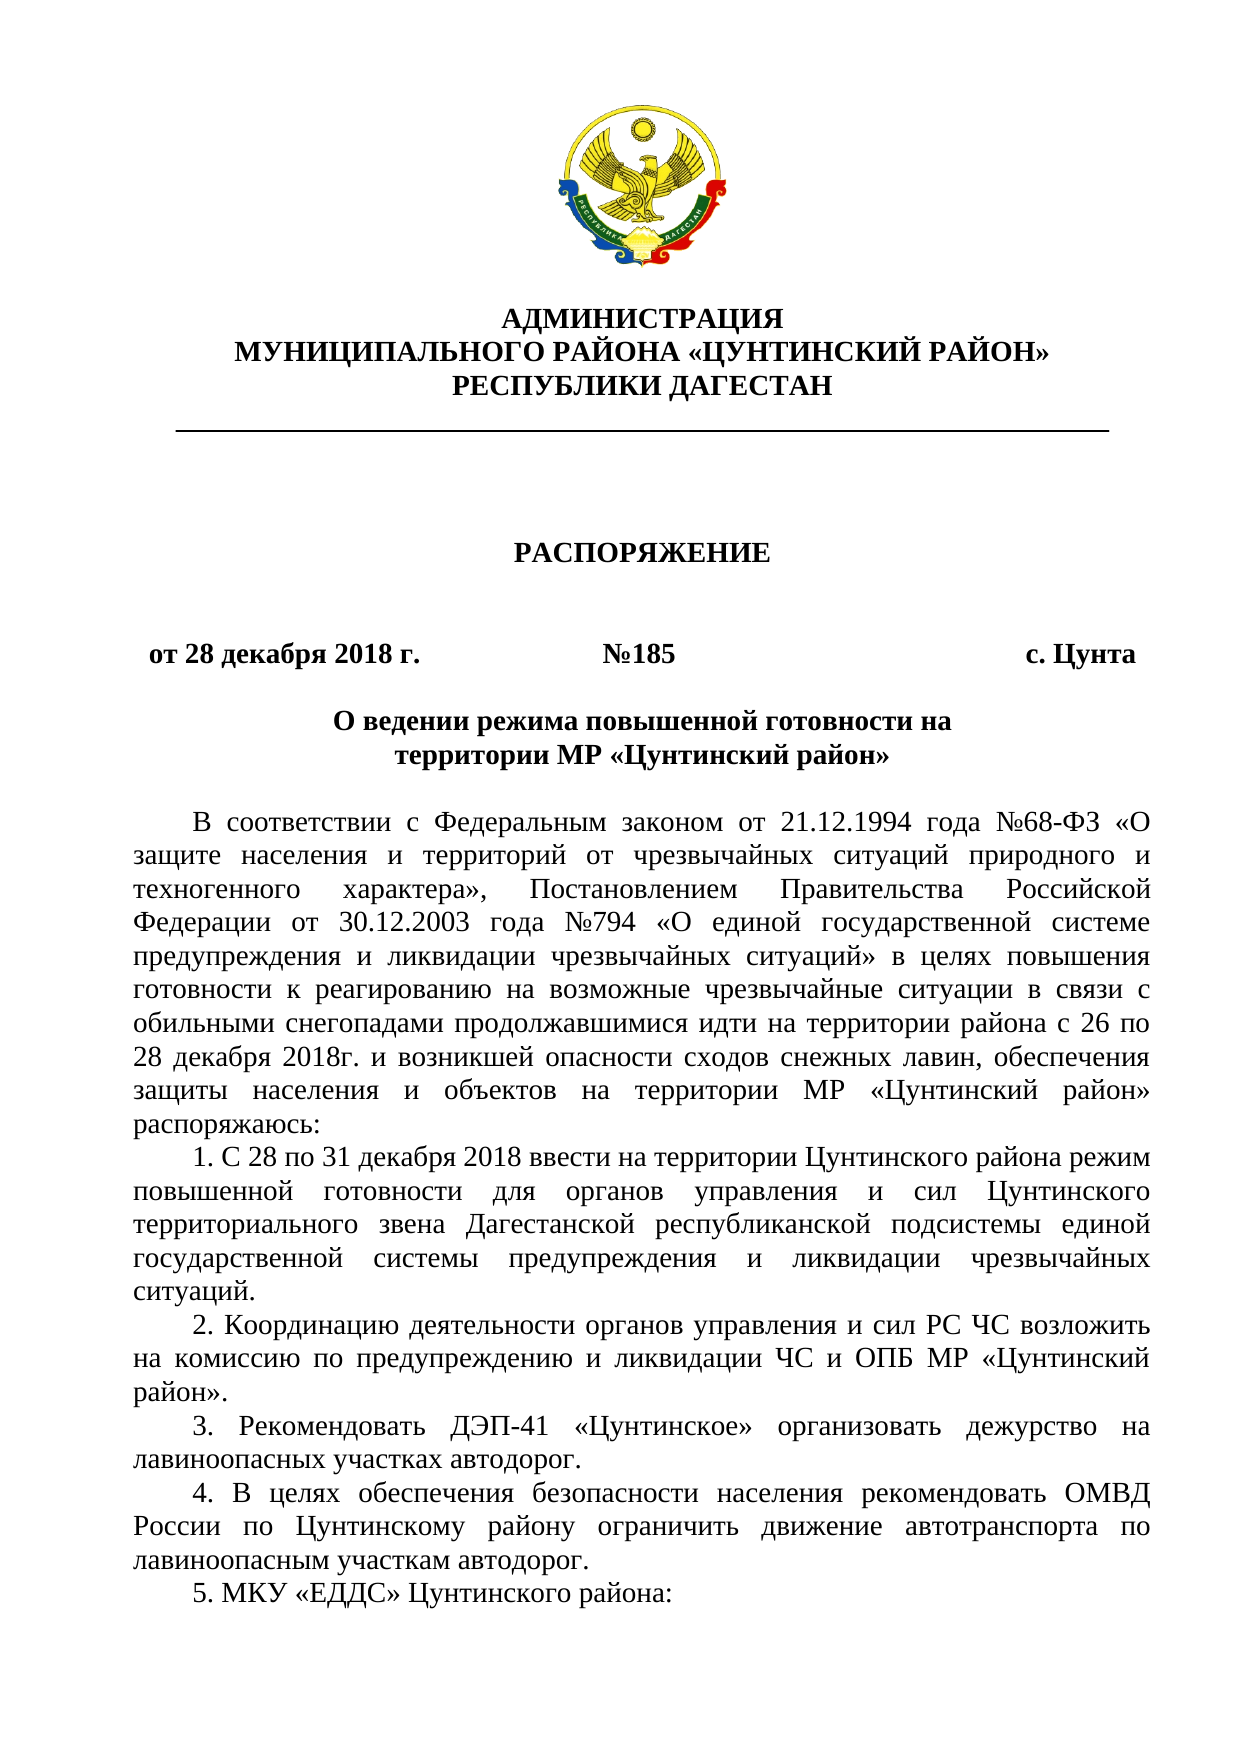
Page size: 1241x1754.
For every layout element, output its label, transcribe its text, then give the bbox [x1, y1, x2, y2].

text 5. МКУ «ЕДДС» Цунтинского района: [133, 1575, 1152, 1609]
text РАСПОРЯЖЕНИЕ [133, 536, 1152, 569]
text МУНИЦИПАЛЬНОГО РАЙОНА «ЦУНТИНСКИЙ РАЙОН» [133, 334, 1152, 368]
text ________________________________________________________________ [133, 401, 1152, 435]
text В соответствии с Федеральным законом от 21.12.1994 года №68-ФЗ «О защите населения и территорий от чрезвычайных ситуаций природного и техногенного характера», Постановлением Правительства Российской Федерации от 30.12.2003 года №794 «О единой государственной системе предупреждения и ликвидации чрезвычайных ситуаций» в целях повышения готовности к реагированию на возможные чрезвычайные ситуации в связи с обильными снегопадами продолжавшимися идти на территории района с 26 по 28 декабря 2018г. и возникшей опасности сходов снежных лавин, обеспечения защиты населения и объектов на территории МР «Цунтинский район» распоряжаюсь: [133, 804, 1152, 1139]
text от 28 декабря 2018 г. №185 с. Цунта [133, 636, 1152, 670]
text О ведении режима повышенной готовности на [133, 703, 1152, 737]
text 1. С 28 по 31 декабря 2018 ввести на территории Цунтинского района режим повышенной готовности для органов управления и сил Цунтинского территориального звена Дагестанской республиканской подсистемы единой государственной системы предупреждения и ликвидации чрезвычайных ситуаций. [133, 1139, 1152, 1307]
text 2. Координацию деятельности органов управления и сил РС ЧС возложить на комиссию по предупреждению и ликвидации ЧС и ОПБ МР «Цунтинский район». [133, 1307, 1152, 1408]
text РЕСПУБЛИКИ ДАГЕСТАН [133, 368, 1152, 401]
text 4. В целях обеспечения безопасности населения рекомендовать ОМВД России по Цунтинскому району ограничить движение автотранспорта по лавиноопасным участкам автодорог. [133, 1475, 1152, 1575]
text территории МР «Цунтинский район» [133, 737, 1152, 770]
text АДМИНИСТРАЦИЯ [133, 301, 1152, 334]
text 3. Рекомендовать ДЭП-41 «Цунтинское» организовать дежурство на лавиноопасных участках автодорог. [133, 1408, 1152, 1475]
picture [556, 103, 728, 268]
